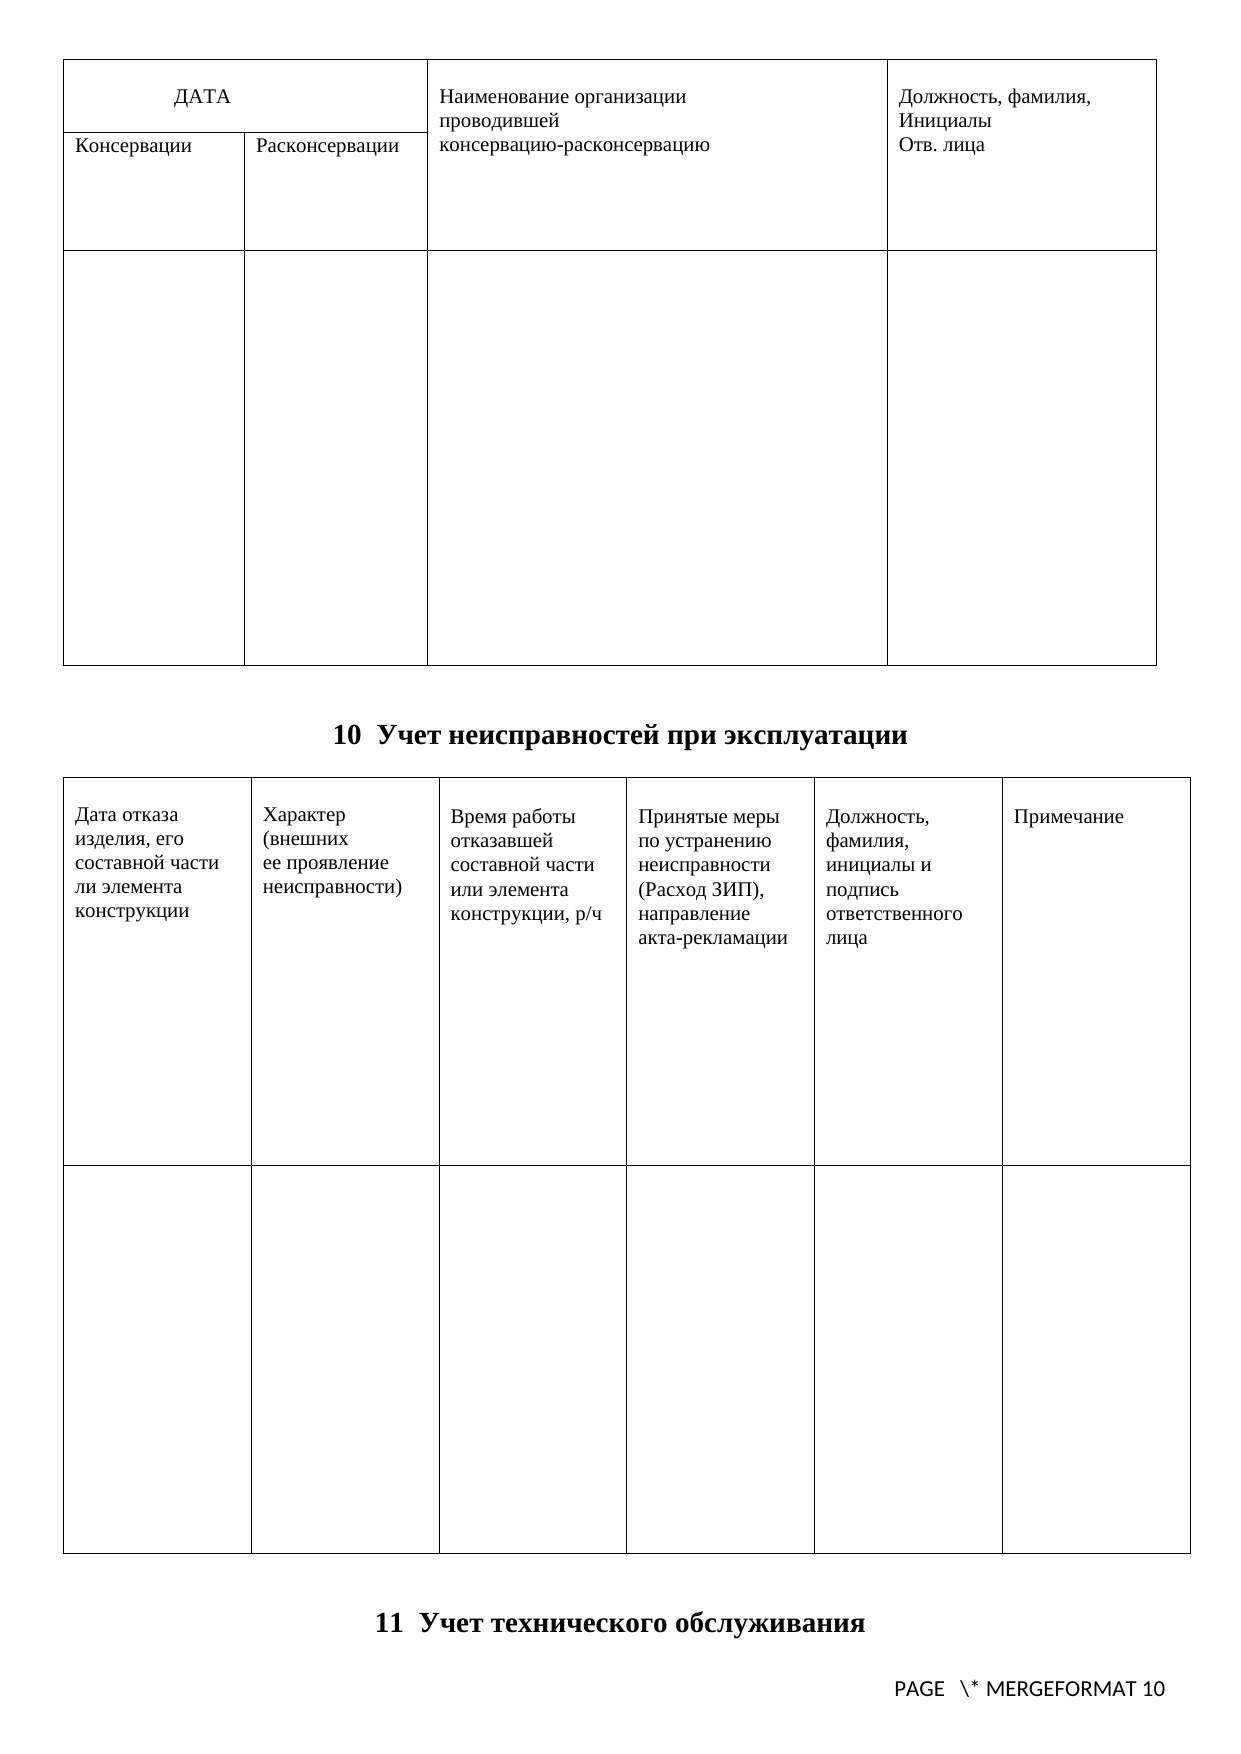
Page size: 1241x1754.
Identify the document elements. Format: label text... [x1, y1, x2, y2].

table_cell Консервации [64, 133, 244, 250]
table_cell [815, 1166, 1002, 1553]
table_cell [428, 251, 887, 665]
table_cell [245, 251, 427, 665]
table_cell Расконсервации [245, 133, 427, 250]
table_header Дата отказа изделия, его составной части ли элемента конструкции [64, 778, 251, 1165]
table_header Примечание [1003, 778, 1190, 1165]
table_header Должность, фамилия, инициалы и подпись ответственного лица [815, 778, 1002, 1165]
table_cell [888, 251, 1156, 665]
table_cell [64, 251, 244, 665]
table_header Характер (внешних ее проявление неисправности) [252, 778, 439, 1165]
text 10 Учет неисправностей при эксплуатации [75, 717, 1165, 751]
table_cell [1003, 1166, 1190, 1553]
table_header Должность, фамилия, Инициалы Отв. лица [888, 60, 1156, 250]
table_header Наименование организации проводившей консервацию-расконсервацию [428, 60, 887, 250]
table_header Принятые меры по устранению неисправности (Расход ЗИП), направление акта-рекламации [627, 778, 814, 1165]
table_cell [64, 1166, 251, 1553]
table_cell [440, 1166, 626, 1553]
text 11 Учет технического обслуживания [75, 1605, 1165, 1639]
table_header ДАТА [64, 60, 427, 132]
table_cell [252, 1166, 439, 1553]
table_cell [627, 1166, 814, 1553]
table_header Время работы отказавшей составной части или элемента конструкции, р/ч [440, 778, 626, 1165]
